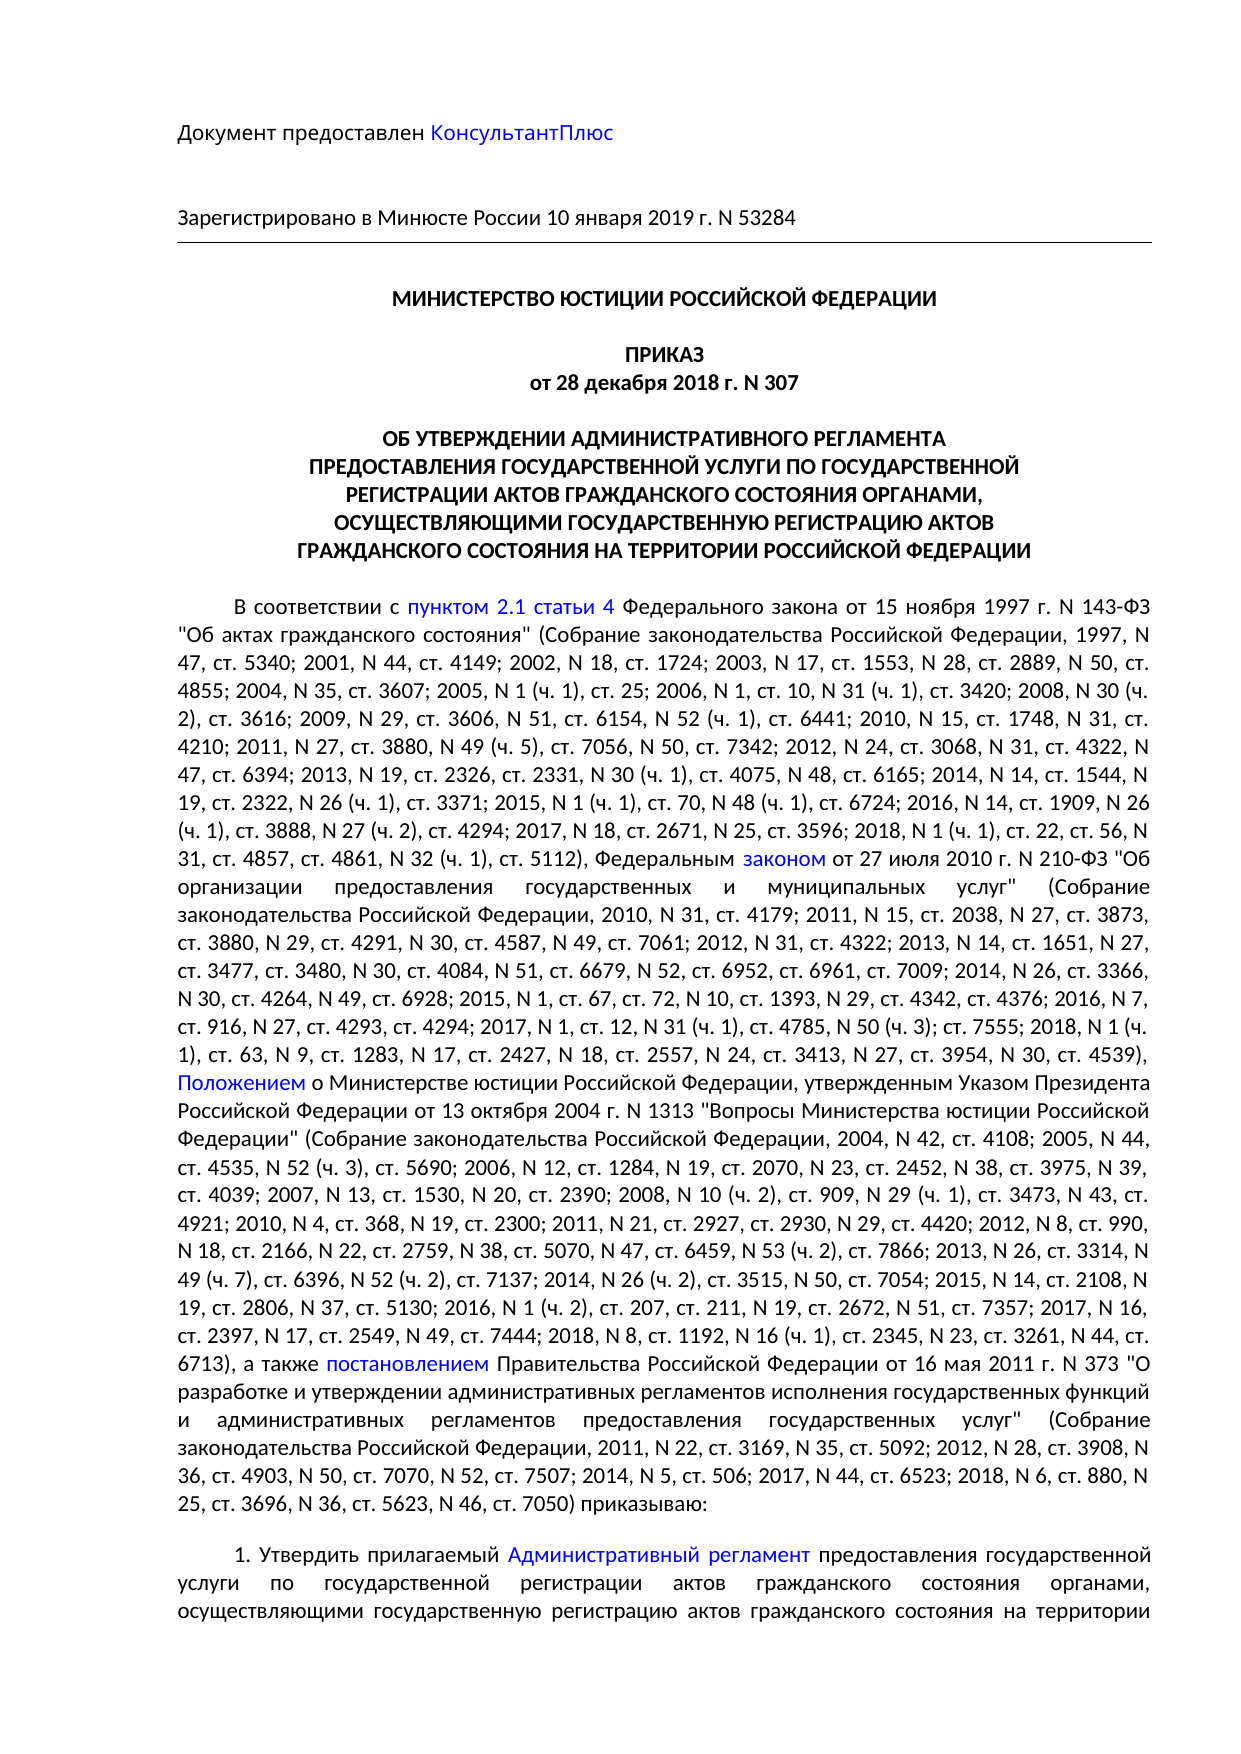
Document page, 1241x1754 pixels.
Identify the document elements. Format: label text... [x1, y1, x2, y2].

title ПРИКАЗ [177, 340, 1152, 368]
text В соответствии с пунктом 2.1 статьи 4 Федерального закона от 15 ноября 1997 г. N 143-ФЗ "Об актах гражданского состояния" (Собрание законодательства Российской Федерации, 1997, N 47, ст. 5340; 2001, N 44, ст. 4149; 2002, N 18, ст. 1724; 2003, N 17, ст. 1553, N 28, ст. 2889, N 50, ст. 4855; 2004, N 35, ст. 3607; 2005, N 1 (ч. 1), ст. 25; 2006, N 1, ст. 10, N 31 (ч. 1), ст. 3420; 2008, N 30 (ч. 2), ст. 3616; 2009, N 29, ст. 3606, N 51, ст. 6154, N 52 (ч. 1), ст. 6441; 2010, N 15, ст. 1748, N 31, ст. 4210; 2011, N 27, ст. 3880, N 49 (ч. 5), ст. 7056, N 50, ст. 7342; 2012, N 24, ст. 3068, N 31, ст. 4322, N 47, ст. 6394; 2013, N 19, ст. 2326, ст. 2331, N 30 (ч. 1), ст. 4075, N 48, ст. 6165; 2014, N 14, ст. 1544, N 19, ст. 2322, N 26 (ч. 1), ст. 3371; 2015, N 1 (ч. 1), ст. 70, N 48 (ч. 1), ст. 6724; 2016, N 14, ст. 1909, N 26 (ч. 1), ст. 3888, N 27 (ч. 2), ст. 4294; 2017, N 18, ст. 2671, N 25, ст. 3596; 2018, N 1 (ч. 1), ст. 22, ст. 56, N 31, ст. 4857, ст. 4861, N 32 (ч. 1), ст. 5112), Федеральным законом от 27 июля 2010 г. N 210-ФЗ "Об организации предоставления государственных и муниципальных услуг" (Собрание законодательства Российской Федерации, 2010, N 31, ст. 4179; 2011, N 15, ст. 2038, N 27, ст. 3873, ст. 3880, N 29, ст. 4291, N 30, ст. 4587, N 49, ст. 7061; 2012, N 31, ст. 4322; 2013, N 14, ст. 1651, N 27, ст. 3477, ст. 3480, N 30, ст. 4084, N 51, ст. 6679, N 52, ст. 6952, ст. 6961, ст. 7009; 2014, N 26, ст. 3366, N 30, ст. 4264, N 49, ст. 6928; 2015, N 1, ст. 67, ст. 72, N 10, ст. 1393, N 29, ст. 4342, ст. 4376; 2016, N 7, ст. 916, N 27, ст. 4293, ст. 4294; 2017, N 1, ст. 12, N 31 (ч. 1), ст. 4785, N 50 (ч. 3); ст. 7555; 2018, N 1 (ч. 1), ст. 63, N 9, ст. 1283, N 17, ст. 2427, N 18, ст. 2557, N 24, ст. 3413, N 27, ст. 3954, N 30, ст. 4539), Положением о Министерстве юстиции Российской Федерации, утвержденным Указом Президента Российской Федерации от 13 октября 2004 г. N 1313 "Вопросы Министерства юстиции Российской Федерации" (Собрание законодательства Российской Федерации, 2004, N 42, ст. 4108; 2005, N 44, ст. 4535, N 52 (ч. 3), ст. 5690; 2006, N 12, ст. 1284, N 19, ст. 2070, N 23, ст. 2452, N 38, ст. 3975, N 39, ст. 4039; 2007, N 13, ст. 1530, N 20, ст. 2390; 2008, N 10 (ч. 2), ст. 909, N 29 (ч. 1), ст. 3473, N 43, ст. 4921; 2010, N 4, ст. 368, N 19, ст. 2300; 2011, N 21, ст. 2927, ст. 2930, N 29, ст. 4420; 2012, N 8, ст. 990, N 18, ст. 2166, N 22, ст. 2759, N 38, ст. 5070, N 47, ст. 6459, N 53 (ч. 2), ст. 7866; 2013, N 26, ст. 3314, N 49 (ч. 7), ст. 6396, N 52 (ч. 2), ст. 7137; 2014, N 26 (ч. 2), ст. 3515, N 50, ст. 7054; 2015, N 14, ст. 2108, N 19, ст. 2806, N 37, ст. 5130; 2016, N 1 (ч. 2), ст. 207, ст. 211, N 19, ст. 2672, N 51, ст. 7357; 2017, N 16, ст. 2397, N 17, ст. 2549, N 49, ст. 7444; 2018, N 8, ст. 1192, N 16 (ч. 1), ст. 2345, N 23, ст. 3261, N 44, ст. 6713), а также постановлением Правительства Российской Федерации от 16 мая 2011 г. N 373 "О разработке и утверждении административных регламентов исполнения государственных функций и административных регламентов предоставления государственных услуг" (Собрание законодательства Российской Федерации, 2011, N 22, ст. 3169, N 35, ст. 5092; 2012, N 28, ст. 3908, N 36, ст. 4903, N 50, ст. 7070, N 52, ст. 7507; 2014, N 5, ст. 506; 2017, N 44, ст. 6523; 2018, N 6, ст. 880, N 25, ст. 3696, N 36, ст. 5623, N 46, ст. 7050) приказываю: [177, 592, 1152, 1517]
title РЕГИСТРАЦИИ АКТОВ ГРАЖДАНСКОГО СОСТОЯНИЯ ОРГАНАМИ, [177, 480, 1152, 508]
title ОСУЩЕСТВЛЯЮЩИМИ ГОСУДАРСТВЕННУЮ РЕГИСТРАЦИЮ АКТОВ [177, 508, 1152, 536]
title ГРАЖДАНСКОГО СОСТОЯНИЯ НА ТЕРРИТОРИИ РОССИЙСКОЙ ФЕДЕРАЦИИ [177, 536, 1152, 564]
title МИНИСТЕРСТВО ЮСТИЦИИ РОССИЙСКОЙ ФЕДЕРАЦИИ [177, 284, 1152, 312]
title Документ предоставлен КонсультантПлюс [177, 118, 1152, 175]
title от 28 декабря 2018 г. N 307 [177, 368, 1152, 396]
text Зарегистрировано в Минюсте России 10 января 2019 г. N 53284 [177, 203, 1152, 231]
title ПРЕДОСТАВЛЕНИЯ ГОСУДАРСТВЕННОЙ УСЛУГИ ПО ГОСУДАРСТВЕННОЙ [177, 452, 1152, 480]
title ОБ УТВЕРЖДЕНИИ АДМИНИСТРАТИВНОГО РЕГЛАМЕНТА [177, 424, 1152, 452]
